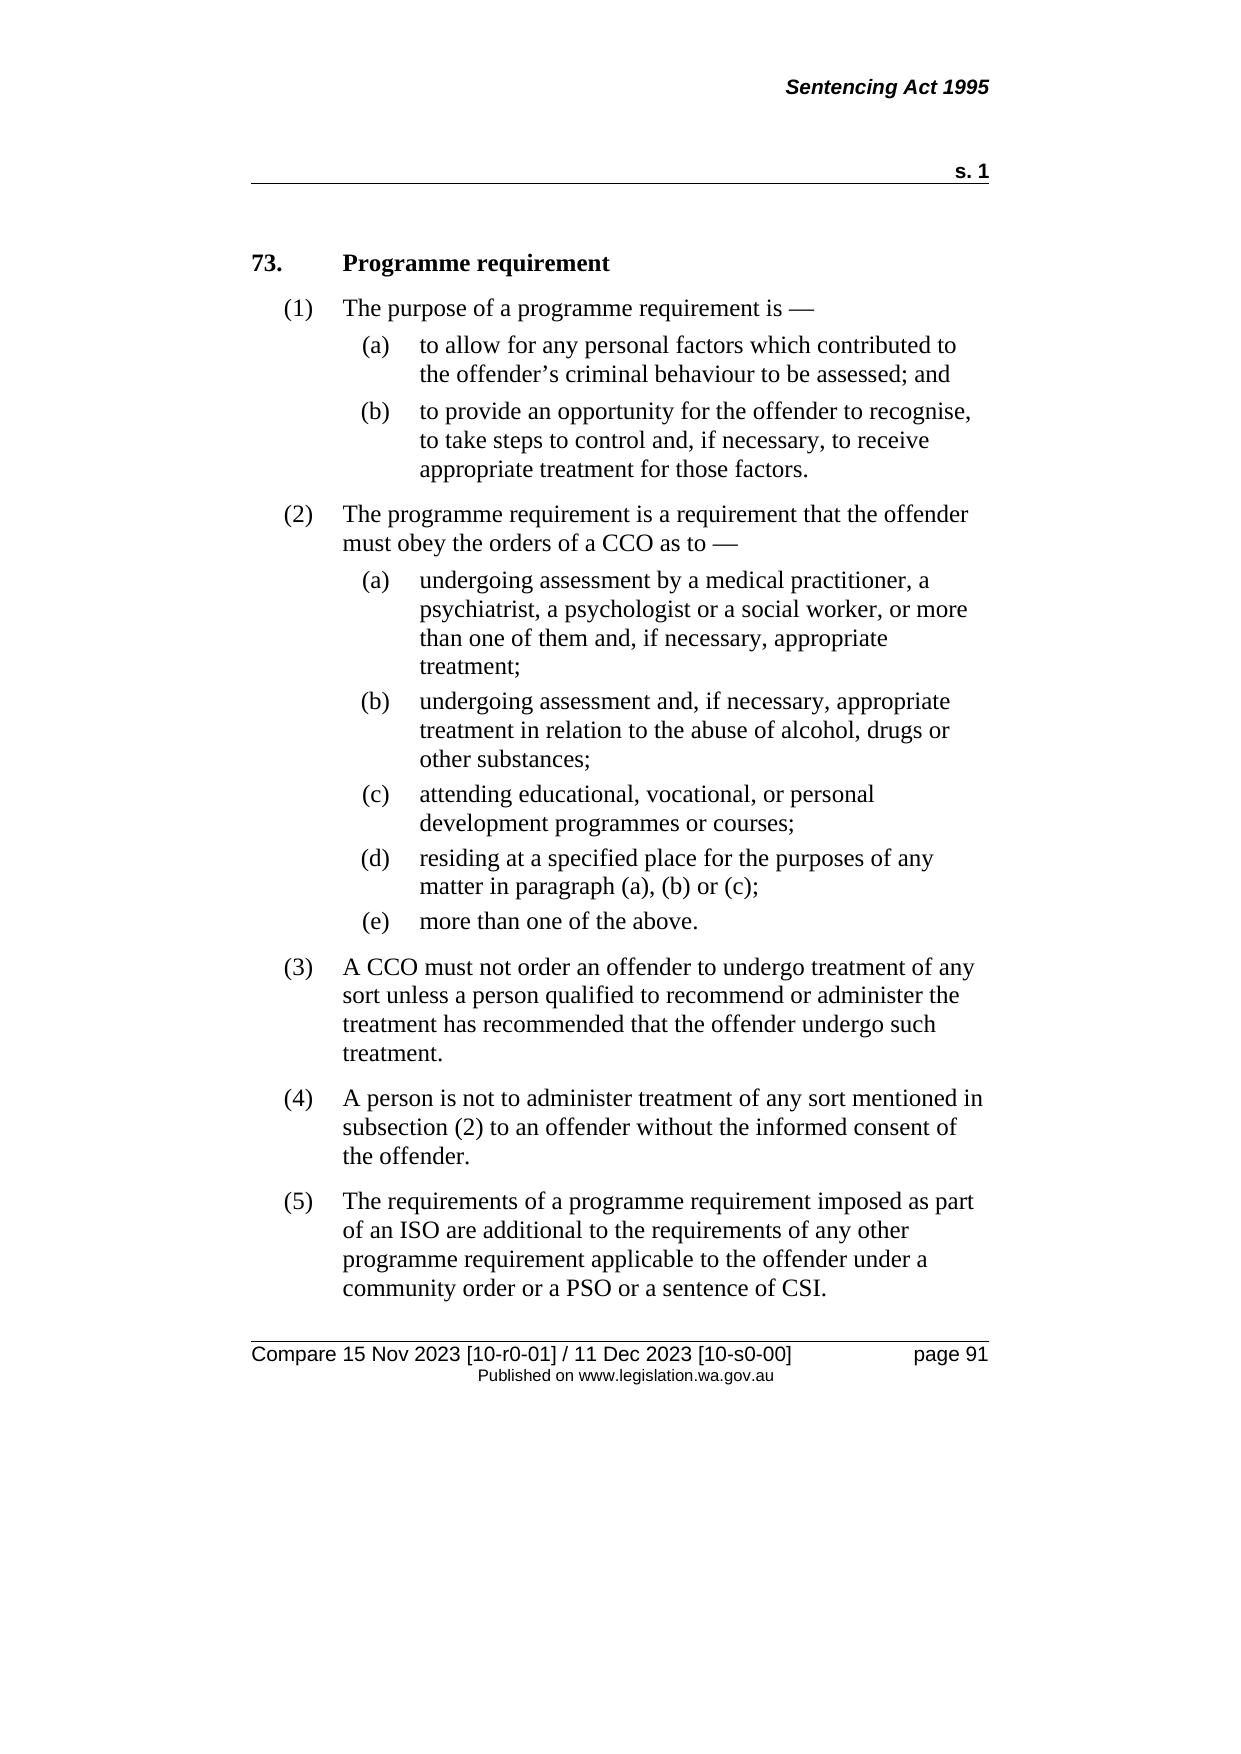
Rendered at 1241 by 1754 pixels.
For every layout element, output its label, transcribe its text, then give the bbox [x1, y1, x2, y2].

text (4) A person is not to administer treatment of any sort mentioned in subsection (2) to an offender without the informed consent of the offender. [251, 1083, 989, 1170]
text (b) undergoing assessment and, if necessary, appropriate treatment in relation to the abuse of alcohol, drugs or other substances; [251, 686, 989, 773]
text (3) A CCO must not order an offender to undergo treatment of any sort unless a person qualified to recommend or administer the treatment has recommended that the offender undergo such treatment. [251, 952, 989, 1067]
subtitle 73. Programme requirement [251, 248, 989, 277]
text (5) The requirements of a programme requirement imposed as part of an ISO are additional to the requirements of any other programme requirement applicable to the offender under a community order or a PSO or a sentence of CSI. [251, 1186, 989, 1301]
text (d) residing at a specified place for the purposes of any matter in paragraph (a), (b) or (c); [251, 843, 989, 900]
text (a) to allow for any personal factors which contributed to the offender’s criminal behaviour to be assessed; and [251, 331, 989, 388]
text (2) The programme requirement is a requirement that the offender must obey the orders of a CCO as to — [251, 499, 989, 557]
text (1) The purpose of a programme requirement is — [251, 293, 989, 322]
text (b) to provide an opportunity for the offender to recognise, to take steps to control and, if necessary, to receive appropriate treatment for those factors. [251, 396, 989, 483]
text (c) attending educational, vocational, or personal development programmes or courses; [251, 779, 989, 836]
text (e) more than one of the above. [251, 906, 989, 935]
text (a) undergoing assessment by a medical practitioner, a psychiatrist, a psychologist or a social worker, or more than one of them and, if necessary, appropriate treatment; [251, 565, 989, 680]
